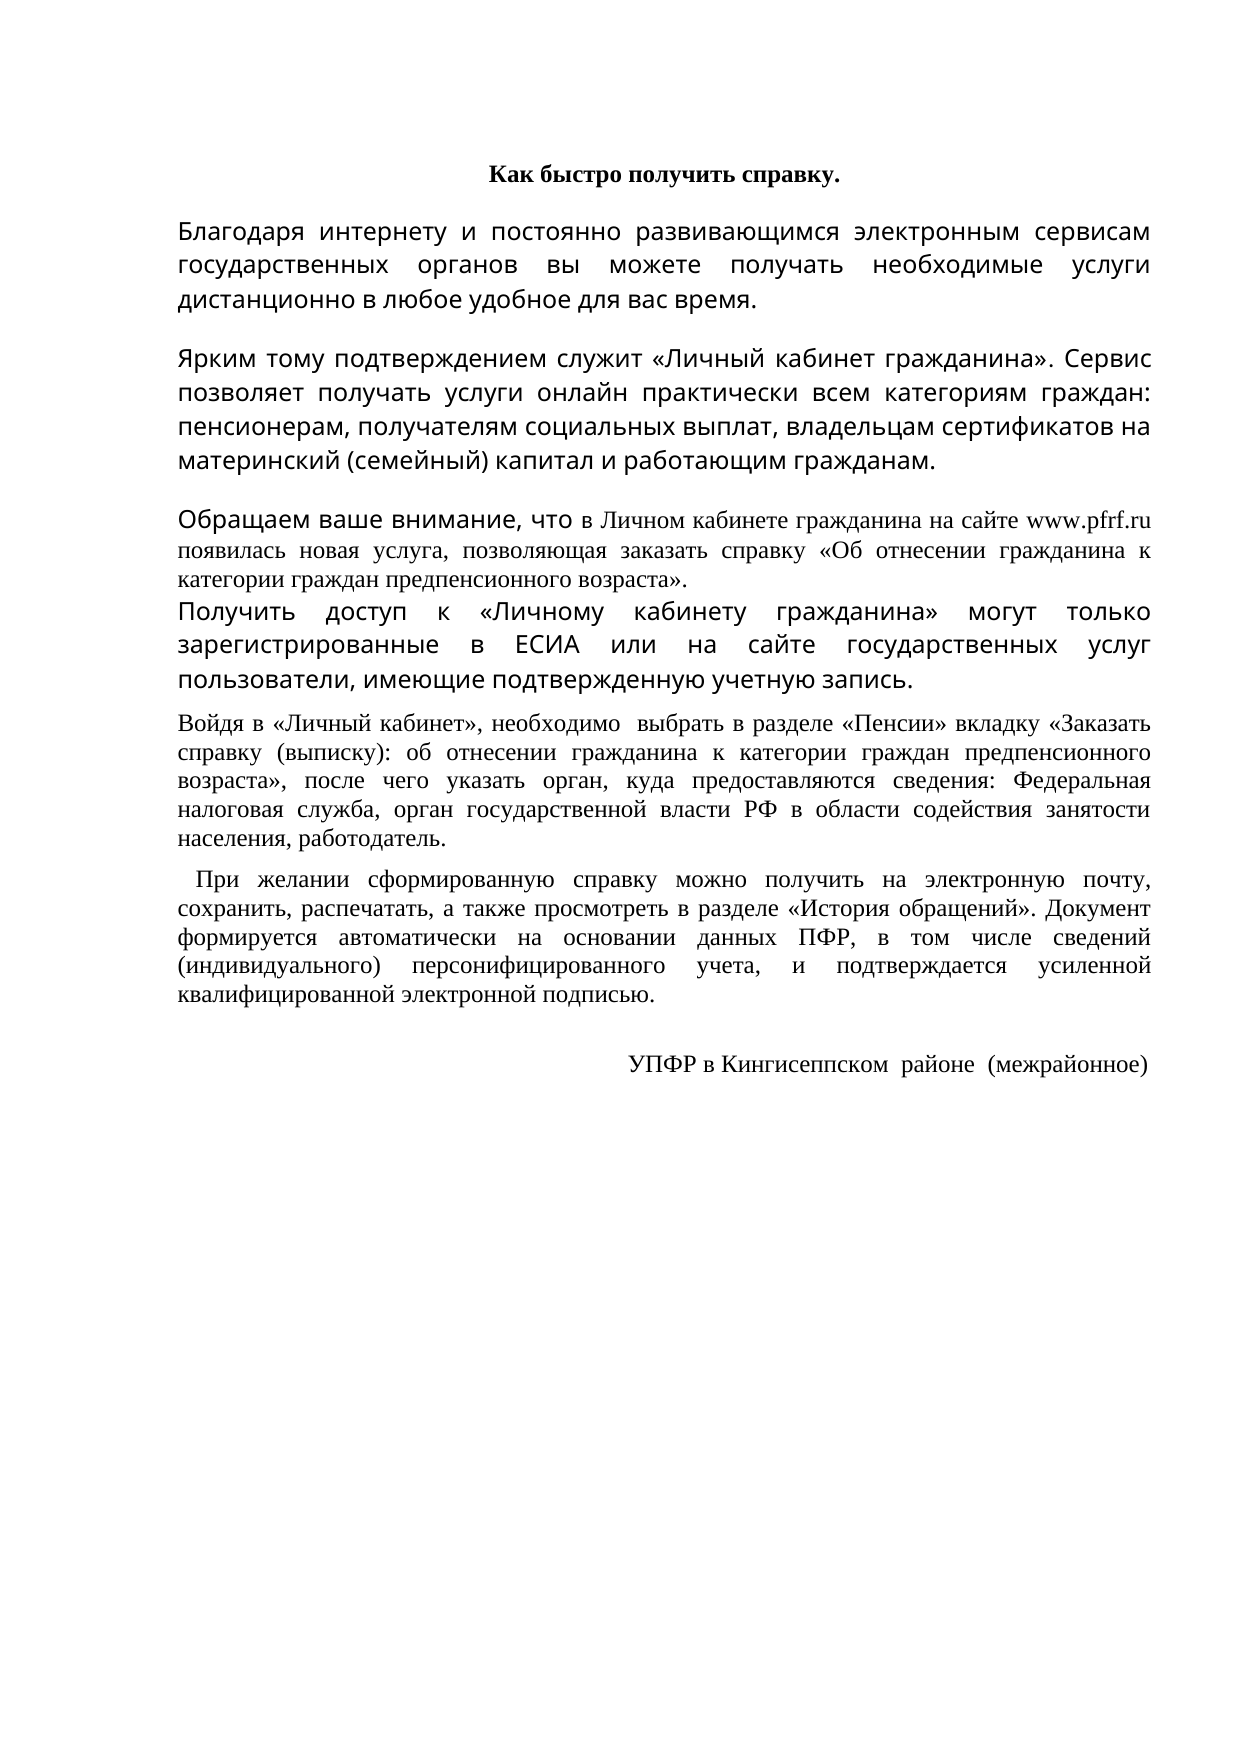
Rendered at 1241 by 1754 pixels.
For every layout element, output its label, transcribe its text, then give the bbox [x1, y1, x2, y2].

text Войдя в «Личный кабинет», необходимо выбрать в разделе «Пенсии» вкладку «Заказать справку (выписку): об отнесении гражданина к категории граждан предпенсионного возраста», после чего указать орган, куда предоставляются сведения: Федеральная налоговая служба, орган государственной власти РФ в области содействия занятости населения, работодатель. [177, 708, 1152, 852]
text УПФР в Кингисеппском районе (межрайонное) [177, 1049, 1152, 1078]
text Обращаем ваше внимание, что в Личном кабинете гражданина на сайте www.pfrf.ru появилась новая услуга, позволяющая заказать справку «Об отнесении гражданина к категории граждан предпенсионного возраста». [177, 502, 1152, 593]
text При желании сформированную справку можно получить на электронную почту, сохранить, распечатать, а также просмотреть в разделе «История обращений». Документ формируется автоматически на основании данных ПФР, в том числе сведений (индивидуального) персонифицированного учета, и подтверждается усиленной квалифицированной электронной подписью. [177, 864, 1152, 1008]
text Как быстро получить справку. [177, 159, 1152, 188]
text Благодаря интернету и постоянно развивающимся электронным сервисам государственных органов вы можете получать необходимые услуги дистанционно в любое удобное для вас время. [177, 213, 1152, 315]
text Ярким тому подтверждением служит «Личный кабинет гражданина». Сервис позволяет получать услуги онлайн практически всем категориям граждан: пенсионерам, получателям социальных выплат, владельцам сертификатов на материнский (семейный) капитал и работающим гражданам. [177, 340, 1152, 477]
text Получить доступ к «Личному кабинету гражданина» могут только зарегистрированные в ЕСИА или на сайте государственных услуг пользователи, имеющие подтвержденную учетную запись. [177, 593, 1152, 695]
